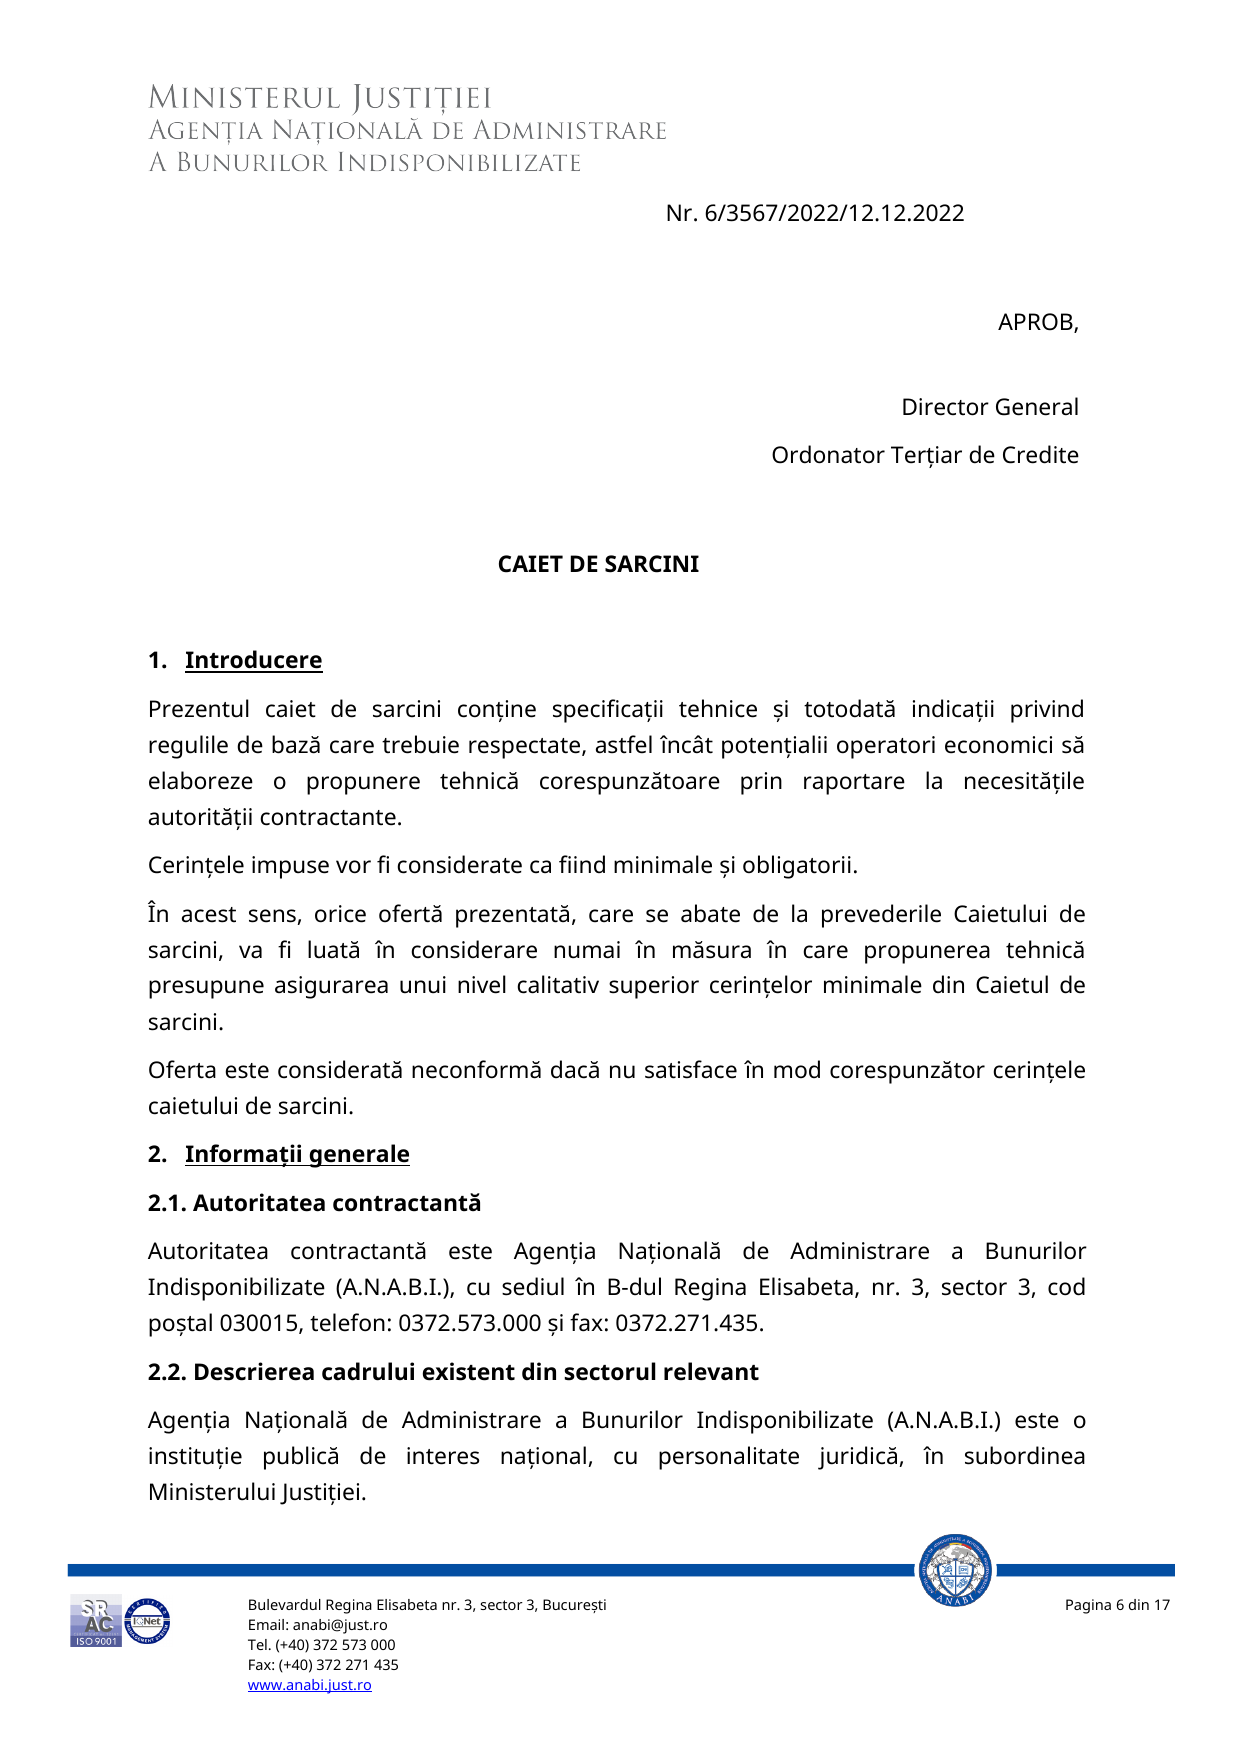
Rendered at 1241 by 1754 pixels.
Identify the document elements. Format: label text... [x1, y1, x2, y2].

picture [65, 1528, 1176, 1647]
picture [147, 84, 667, 172]
text Autoritatea contractantă este Agenția Națională de Administrare a Bunurilor Indisponibilizate (A.N.A.B.I.), cu sediul în B-dul Regina Elisabeta, nr. 3, sector 3, cod poștal 030015, telefon: 0372.573.000 și fax: 0372.271.435. [148, 1235, 1087, 1338]
table_header APROB, Director General Ordonator Terțiar de Credite [694, 294, 1092, 487]
text Agenția Națională de Administrare a Bunurilor Indisponibilizate (A.N.A.B.I.) este o instituție publică de interes național, cu personalitate juridică, în subordinea Ministerului Justiției. [148, 1404, 1087, 1507]
text Cerințele impuse vor fi considerate ca fiind minimale și obligatorii. [148, 849, 1087, 880]
text 2.1. Autoritatea contractantă [148, 1187, 1087, 1218]
list Introducere [148, 644, 1049, 676]
text 2.2. Descrierea cadrului existent din sectorul relevant [148, 1355, 1087, 1387]
text CAIET DE SARCINI [148, 548, 1049, 579]
text În acest sens, orice ofertă prezentată, care se abate de la prevederile Caietului de sarcini, va fi luată în considerare numai în măsura în care propunerea tehnică presupune asigurarea unui nivel calitativ superior cerințelor minimale din Caietul de sarcini. [148, 898, 1087, 1037]
list Informații generale [148, 1138, 1087, 1169]
text Oferta este considerată neconformă dacă nu satisface în mod corespunzător cerințele caietului de sarcini. [148, 1054, 1087, 1121]
text Prezentul caiet de sarcini conține specificații tehnice și totodată indicații privind regulile de bază care trebuie respectate, astfel încât potențialii operatori economici să elaboreze o propunere tehnică corespunzătoare prin raportare la necesitățile autorității contractante. [148, 693, 1086, 832]
text Nr. 6/3567/2022/12.12.2022 [148, 197, 1092, 228]
